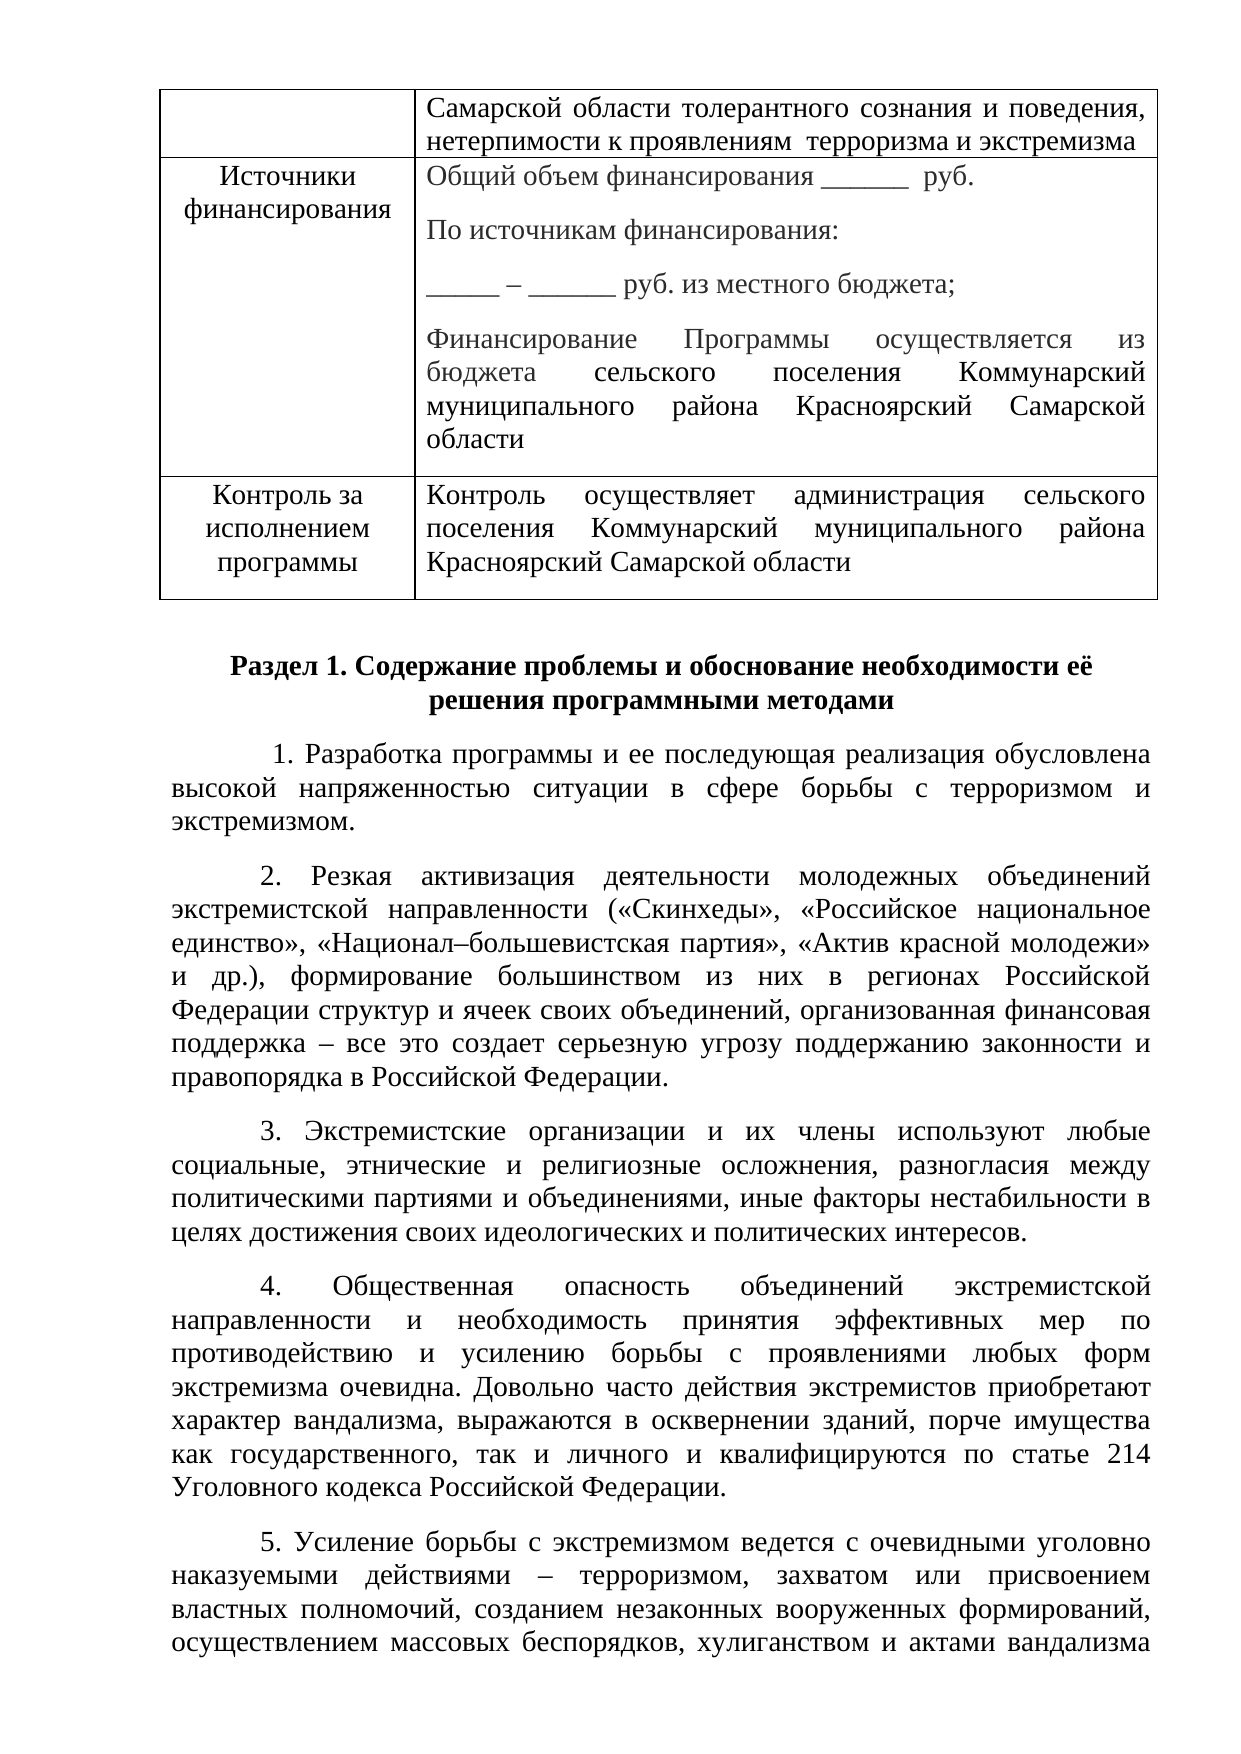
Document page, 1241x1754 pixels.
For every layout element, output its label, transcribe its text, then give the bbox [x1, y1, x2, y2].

text 3. Экстремистские организации и их члены используют любые социальные, этнические и религиозные осложнения, разногласия между политическими партиями и объединениями, иные факторы нестабильности в целях достижения своих идеологических и политических интересов. [171, 1113, 1152, 1247]
text 1. Разработка программы и ее последующая реализация обусловлена высокой напряженностью ситуации в сфере борьбы с терроризмом и экстремизмом. [171, 736, 1152, 837]
table_cell Контроль осуществляет администрация сельского поселения Коммунарский муниципального района Красноярский Самарской области [416, 477, 1157, 598]
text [171, 1524, 1152, 1658]
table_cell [416, 90, 1157, 157]
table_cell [161, 90, 414, 157]
text 4. Общественная опасность объединений экстремистской направленности и необходимость принятия эффективных мер по противодействию и усилению борьбы с проявлениями любых форм экстремизма очевидна. Довольно часто действия экстремистов приобретают характер вандализма, выражаются в осквернении зданий, порче имущества как государственного, так и личного и квалифицируются по статье 214 Уголовного кодекса Российской Федерации. [171, 1268, 1152, 1503]
table_cell Общий объем финансирования ______ руб. По источникам финансирования: _____ – ______ руб. из местного бюджета; Финансирование Программы осуществляется из бюджета сельского поселения Коммунарский муниципального района Красноярский Самарской области [416, 158, 1157, 476]
table_cell Источники финансирования [161, 158, 414, 476]
table_cell Контроль за исполнением программы [161, 477, 414, 598]
text Раздел 1. Содержание проблемы и обоснование необходимости её решения программными методами [171, 648, 1152, 715]
text 2. Резкая активизация деятельности молодежных объединений экстремистской направленности («Скинхеды», «Российское национальное единство», «Национал–большевистская партия», «Актив красной молодежи» и др.), формирование большинством из них в регионах Российской Федерации структур и ячеек своих объединений, организованная финансовая поддержка – все это создает серьезную угрозу поддержанию законности и правопорядка в Российской Федерации. [171, 858, 1152, 1092]
